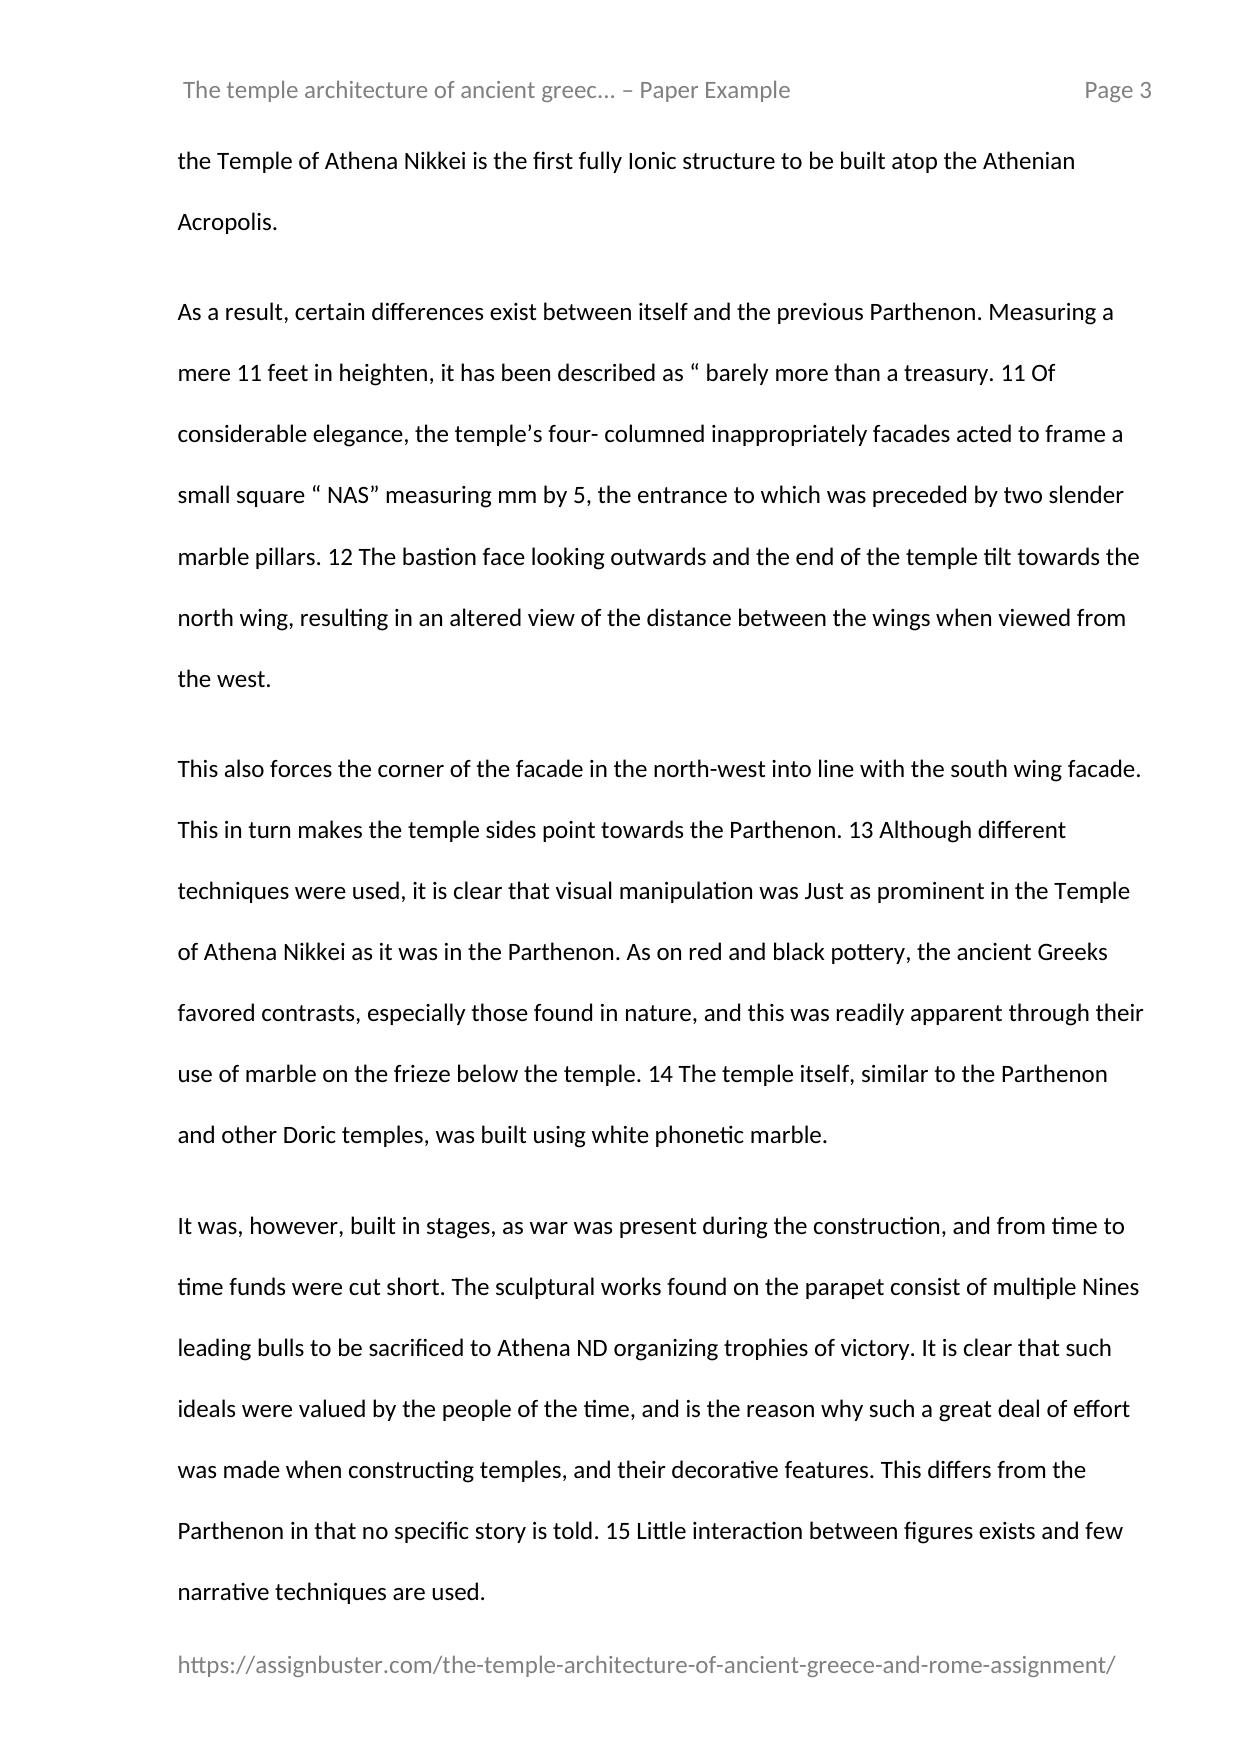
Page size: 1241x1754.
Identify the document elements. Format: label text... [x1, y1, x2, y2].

text As a result, certain differences exist between itself and the previous Parthenon. Measuring a mere 11 feet in heighten, it has been described as “ barely more than a treasury. 11 Of considerable elegance, the temple’s four- columned inappropriately facades acted to frame a small square “ NAS” measuring mm by 5, the entrance to which was preceded by two slender marble pillars. 12 The bastion face looking outwards and the end of the temple tilt towards the north wing, resulting in an altered view of the distance between the wings when viewed from the west. [177, 297, 1152, 693]
text It was, however, built in stages, as war was present during the construction, and from time to time funds were cut short. The sculptural works found on the parapet consist of multiple Nines leading bulls to be sacrificed to Athena ND organizing trophies of victory. It is clear that such ideals were valued by the people of the time, and is the reason why such a great deal of effort was made when constructing temples, and their decorative features. This differs from the Parthenon in that no specific story is told. 15 Little interaction between figures exists and few narrative techniques are used. [177, 1210, 1152, 1607]
text This also forces the corner of the facade in the north-west into line with the south wing facade. This in turn makes the temple sides point towards the Parthenon. 13 Although different techniques were used, it is clear that visual manipulation was Just as prominent in the Temple of Athena Nikkei as it was in the Parthenon. As on red and black pottery, the ancient Greeks favored contrasts, especially those found in nature, and this was readily apparent through their use of marble on the frieze below the temple. 14 The temple itself, similar to the Parthenon and other Doric temples, was built using white phonetic marble. [177, 753, 1152, 1150]
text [177, 145, 1152, 237]
